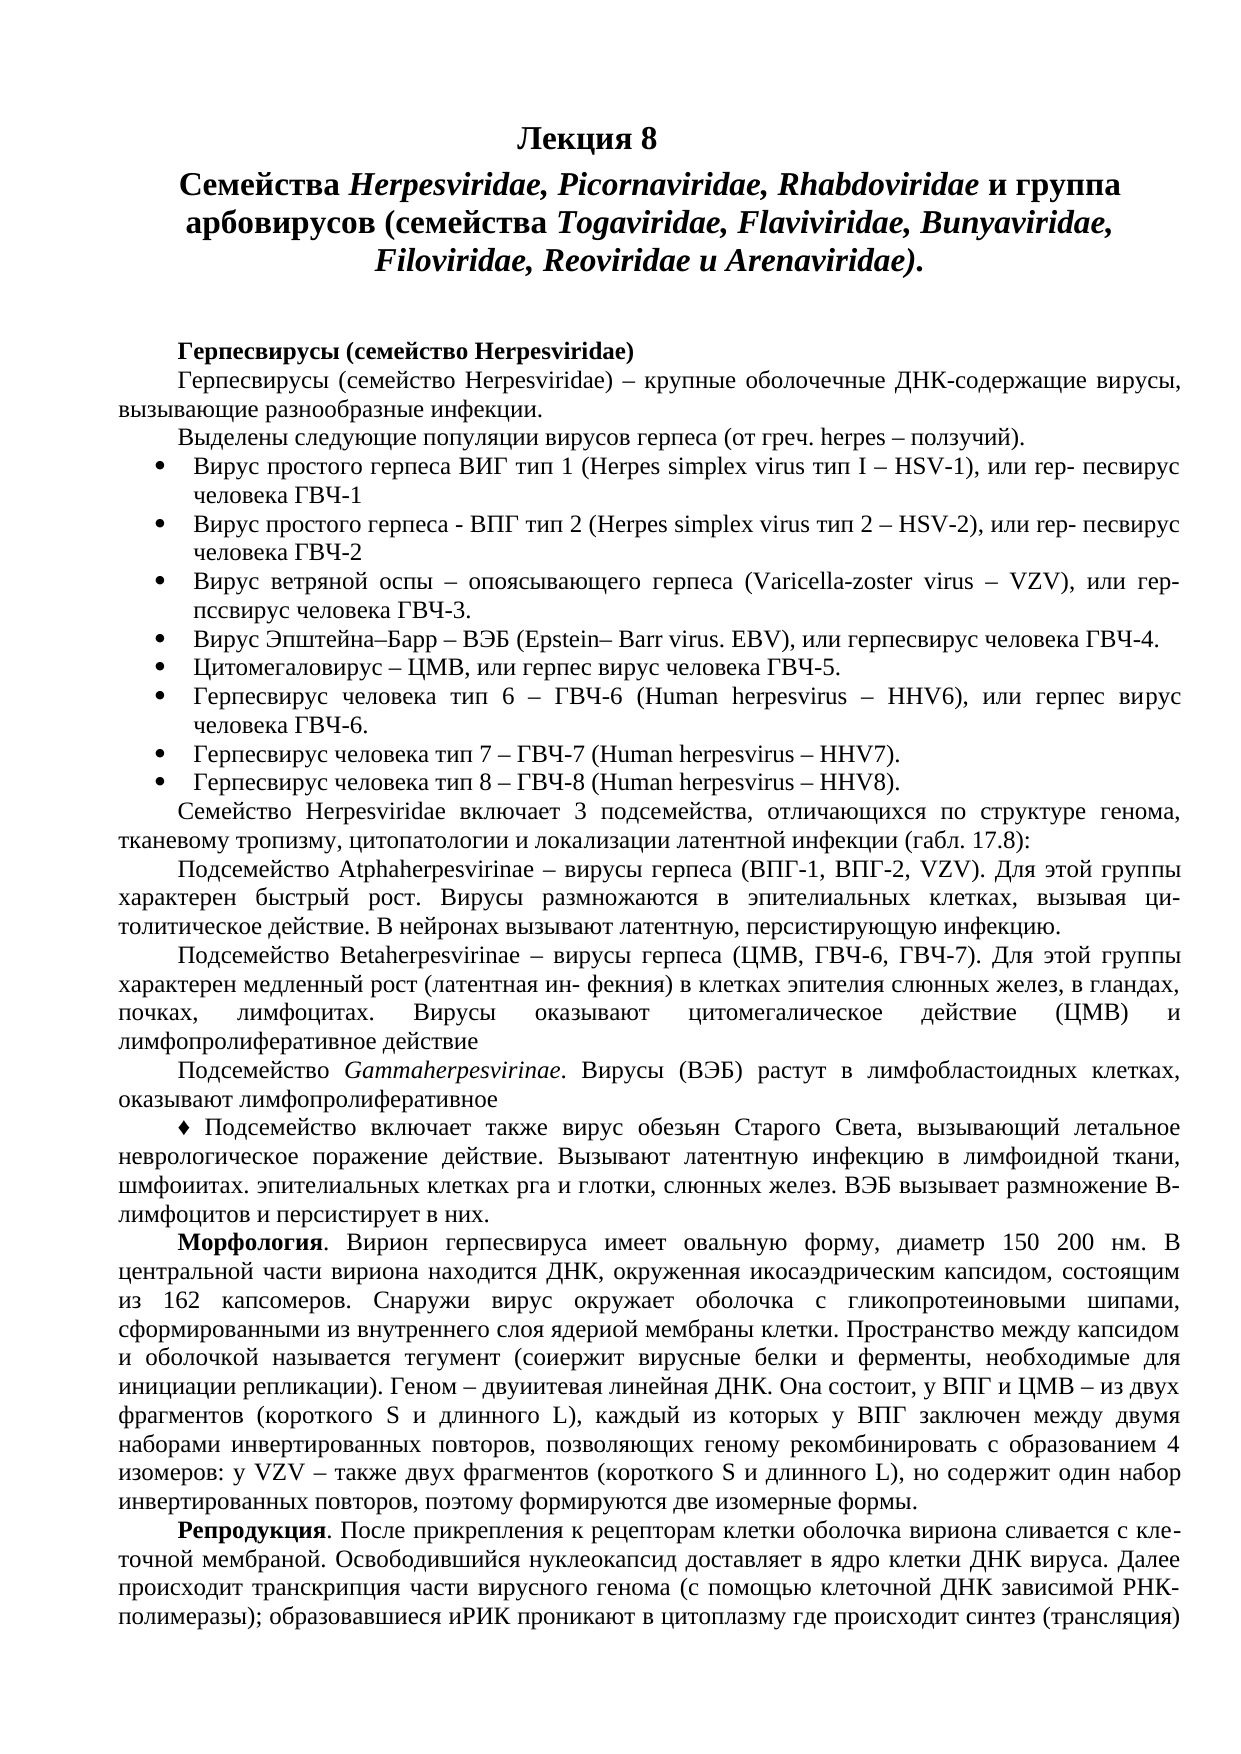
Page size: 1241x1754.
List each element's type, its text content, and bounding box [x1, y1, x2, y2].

list Вирус Эпштейна–Барр – ВЭБ (Epstein– Barr virus. EBV), или герпесвирус человека ГВЧ-4. [156, 624, 1181, 652]
text Семейства Herpesviridae, Picornaviridae, Rhabdoviridae и группа арбовирусов (семейства Togaviridae, Flaviviridae, Bunyaviridae, Filoviridae, Reoviridae и Аrenaviridae). [118, 164, 1181, 279]
text Подсемейство Atphaherpesvirinae – вирусы герпеса (ВПГ-1, ВПГ-2, VZV). Для этой группы характерен быстрый рост. Вирусы размножаются в эпителиальных клетках, вызывая ци- толитическое действие. В нейронах вызывают латентную, персистирующую инфекцию. [118, 854, 1181, 940]
list Вирус простого герпеса ВИГ тип 1 (Herpes simplex virus тип I – HSV-1), или rep- песвирус человека ГВЧ-1 [156, 451, 1181, 509]
text Герпесвирусы (семейство Herpesviridae) – крупные оболочечные ДНК-содержащие вирусы, вызывающие разнообразные инфекции. [118, 365, 1181, 422]
text ♦ Подсемейство включает также вирус обезьян Старого Света, вызывающий летальное неврологическое поражение действие. Вызывают латентную инфекцию в лимфоидной ткани, шмфоиитах. эпителиальных клетках рга и глотки, слюнных желез. ВЭБ вызывает размножение В-лимфоцитов и персистирует в них. [118, 1112, 1181, 1227]
text Герпесвирусы (семейство Herpesviridae) [118, 336, 1181, 365]
list Герпесвирус человека тип 7 – ГВЧ-7 (Human herpesvirus – HHV7). [156, 739, 1181, 767]
list Цитомегаловирус – ЦМВ, или герпес вирус человека ГВЧ-5. [156, 652, 1181, 681]
text Подсемейство Gammaherpesvirinae. Вирусы (ВЭБ) растут в лимфобластоидных клетках, оказывают лимфопролиферативное [118, 1055, 1181, 1112]
text Семейство Herpesviridae включает 3 подсемейства, отличающихся по структуре генома, тканевому тропизму, цитопатологии и локализации латентной инфекции (габл. 17.8): [118, 796, 1181, 854]
list Герпесвирус человека тип 8 – ГВЧ-8 (Human herpesvirus – HHV8). [156, 767, 1181, 796]
text Лекция 8 [0, 118, 1181, 156]
text Морфология. Вирион герпесвируса имеет овальную форму, диаметр 150 200 нм. В центральной части вириона находится ДНК, окруженная икосаэдрическим капсидом, состоящим из 162 капсомеров. Снаружи вирус окружает оболочка с гликопротеиновыми шипами, сформированными из внутреннего слоя ядериой мембраны клетки. Пространство между капсидом и оболочкой называется тегумент (соиержит вирусные белки и ферменты, необходимые для инициации репликации). Геном – двуиитевая линейная ДНК. Она состоит, у ВПГ и ЦМВ – из двух фрагментов (короткого S и длинного L), каждый из которых у ВПГ заключен между двумя наборами инвертированных повторов, позволяющих геному рекомбинировать с образованием 4 изомеров: у VZV – также двух фрагментов (короткого S и длинного L), но содержит один набор инвертированных повторов, поэтому формируются две изомерные формы. [118, 1227, 1181, 1515]
list Вирус ветряной оспы – опоясывающего герпеса (Varicella-zoster virus – VZV), или гер- пссвирус человека ГВЧ-3. [156, 566, 1181, 624]
text Выделены следующие популяции вирусов герпеса (от греч. herpes – ползучий). [118, 422, 1181, 451]
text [118, 1515, 1181, 1630]
list Герпесвирус человека тип 6 – ГВЧ-6 (Human herpesvirus – HHV6), или герпес вирус человека ГВЧ-6. [156, 681, 1181, 739]
list Вирус простого герпеса - ВПГ тип 2 (Herpes simplex virus тип 2 – HSV-2), или rep- песвирус человека ГВЧ-2 [156, 509, 1181, 566]
text Подсемейство Betaherpesvirinae – вирусы герпеса (ЦМВ, ГВЧ-6, ГВЧ-7). Для этой группы характерен медленный рост (латентная ин- фекния) в клетках эпителия слюнных желез, в гландах, почках, лимфоцитах. Вирусы оказывают цитомегалическое действие (ЦМВ) и лимфопролиферативное действие [118, 940, 1181, 1055]
